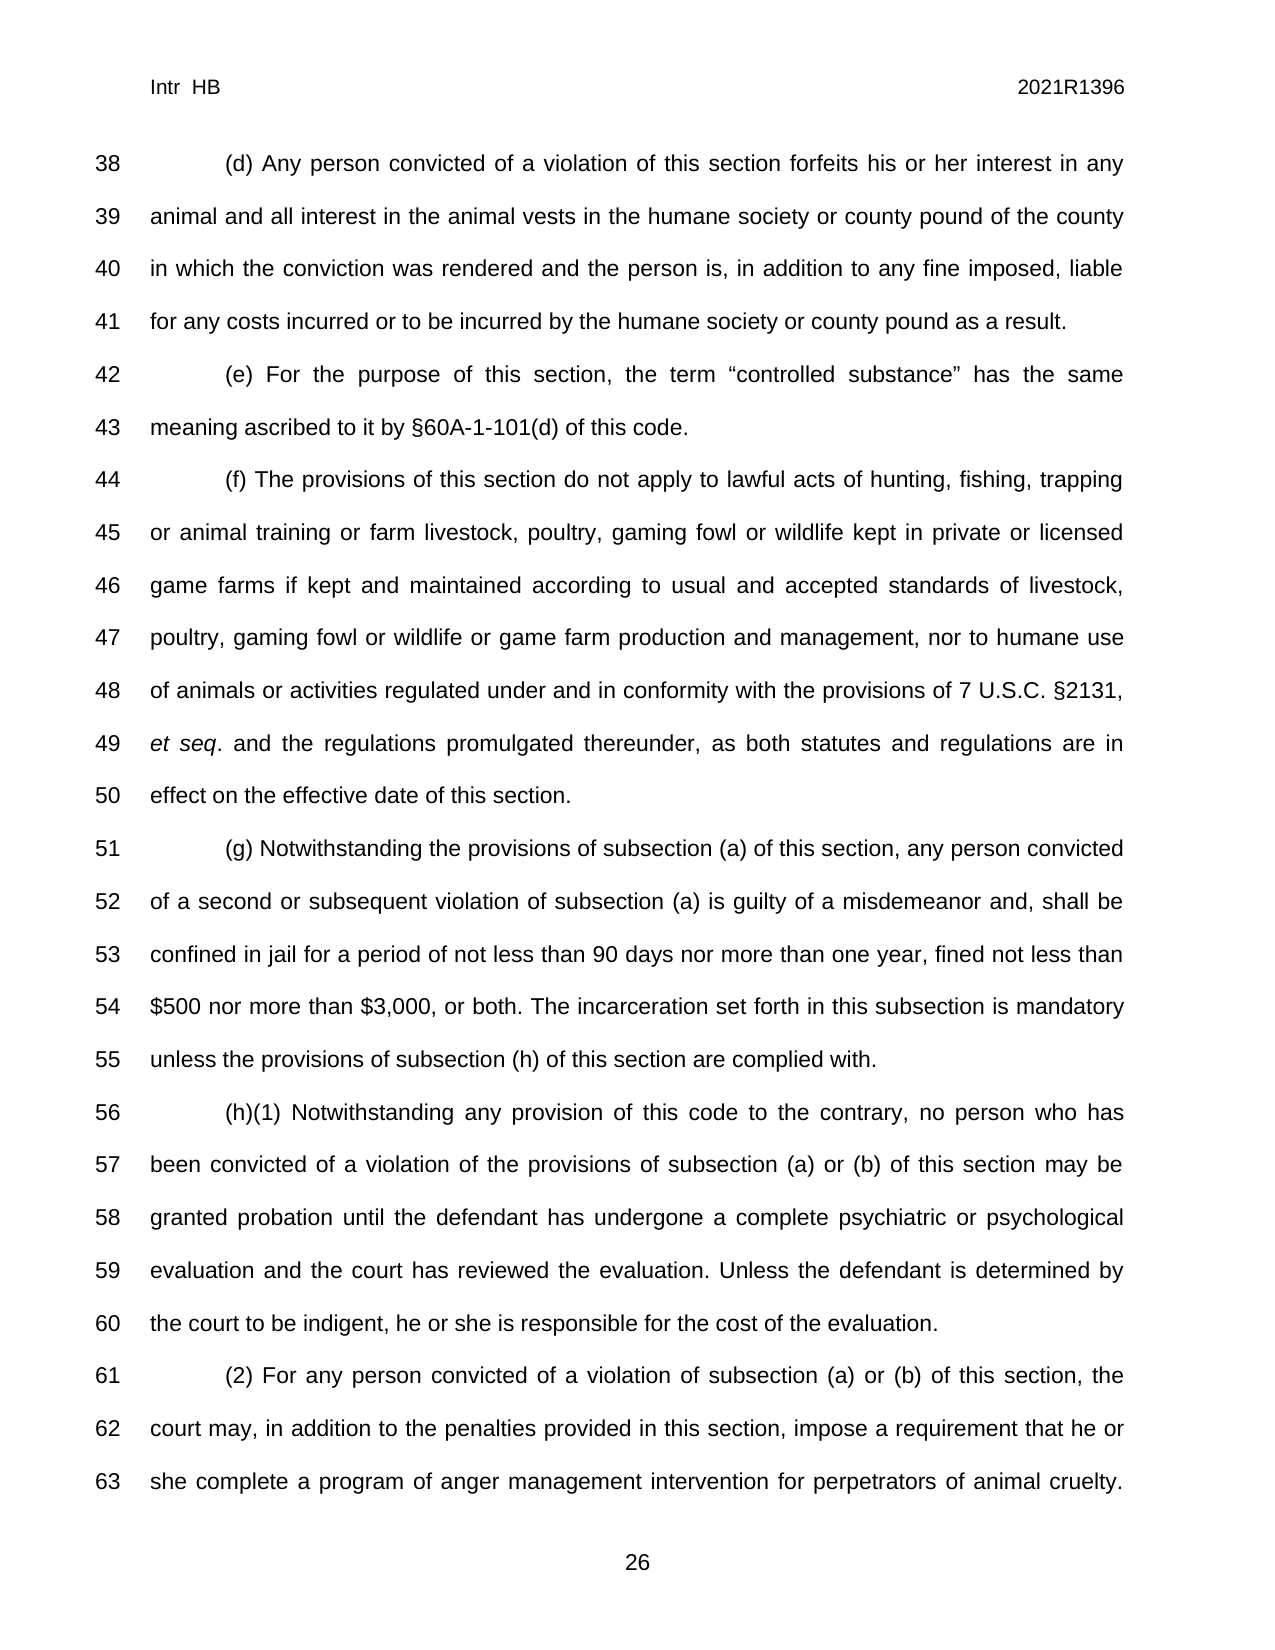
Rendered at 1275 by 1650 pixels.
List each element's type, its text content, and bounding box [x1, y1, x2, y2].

text (h)(1) Notwithstanding any provision of this code to the contrary, no person who has been convicted of a violation of the provisions of subsection (a) or (b) of this section may be granted probation until the defendant has undergone a complete psychiatric or psychological evaluation and the court has reviewed the evaluation. Unless the defendant is determined by the court to be indigent, he or she is responsible for the cost of the evaluation. [150, 1099, 1125, 1336]
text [150, 1362, 1125, 1494]
text (f) The provisions of this section do not apply to lawful acts of hunting, fishing, trapping or animal training or farm livestock, poultry, gaming fowl or wildlife kept in private or licensed game farms if kept and maintained according to usual and accepted standards of livestock, poultry, gaming fowl or wildlife or game farm production and management, nor to humane use of animals or activities regulated under and in conformity with the provisions of 7 U.S.C. §2131, et seq. and the regulations promulgated thereunder, as both statutes and regulations are in effect on the effective date of this section. [150, 466, 1125, 809]
text (g) Notwithstanding the provisions of subsection (a) of this section, any person convicted of a second or subsequent violation of subsection (a) is guilty of a misdemeanor and, shall be confined in jail for a period of not less than 90 days nor more than one year, fined not less than $500 nor more than $3,000, or both. The incarceration set forth in this subsection is mandatory unless the provisions of subsection (h) of this section are complied with. [150, 835, 1125, 1072]
text (d) Any person convicted of a violation of this section forfeits his or her interest in any animal and all interest in the animal vests in the humane society or county pound of the county in which the conviction was rendered and the person is, in addition to any fine imposed, liable for any costs incurred or to be incurred by the humane society or county pound as a result. [150, 150, 1125, 334]
text (e) For the purpose of this section, the term “controlled substance” has the same meaning ascribed to it by §60A-1-101(d) of this code. [150, 361, 1125, 440]
